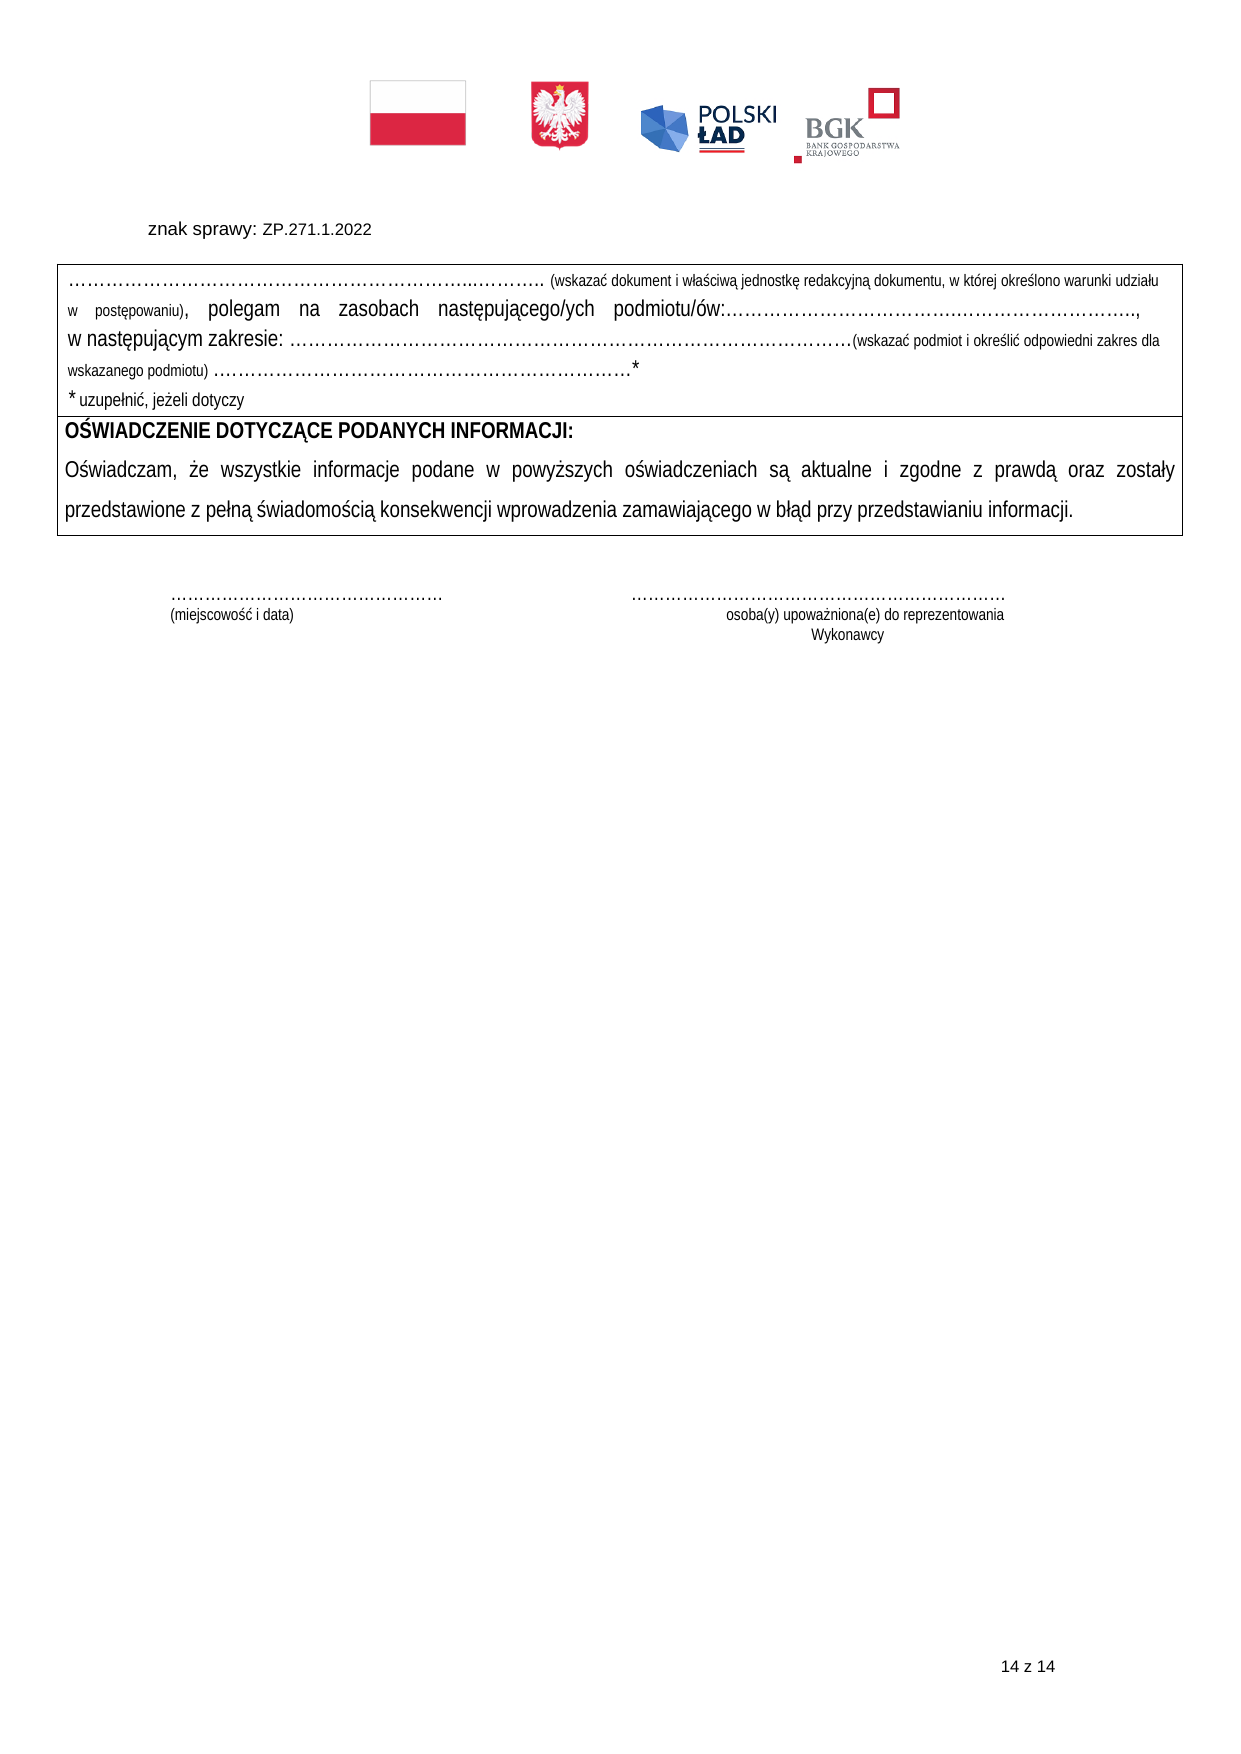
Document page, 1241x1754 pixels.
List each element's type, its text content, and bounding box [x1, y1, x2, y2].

table_header ………………………………………………………… osoba(y) upoważniona(e) do reprezentowania Wykonawcy [619, 581, 1092, 643]
table_header ………………………………………… (miejscowość i data) [159, 581, 619, 643]
table_cell OŚWIADCZENIE DOTYCZĄCE PODANYCH INFORMACJI: Oświadczam, że wszystkie informacje podane w powyższych oświadczeniach są aktualne i zgodne z prawdą oraz zostały przedstawione z pełną świadomością konsekwencji wprowadzenia zamawiającego w błąd przy przedstawianiu informacji. [58, 417, 1182, 535]
picture [330, 59, 628, 171]
